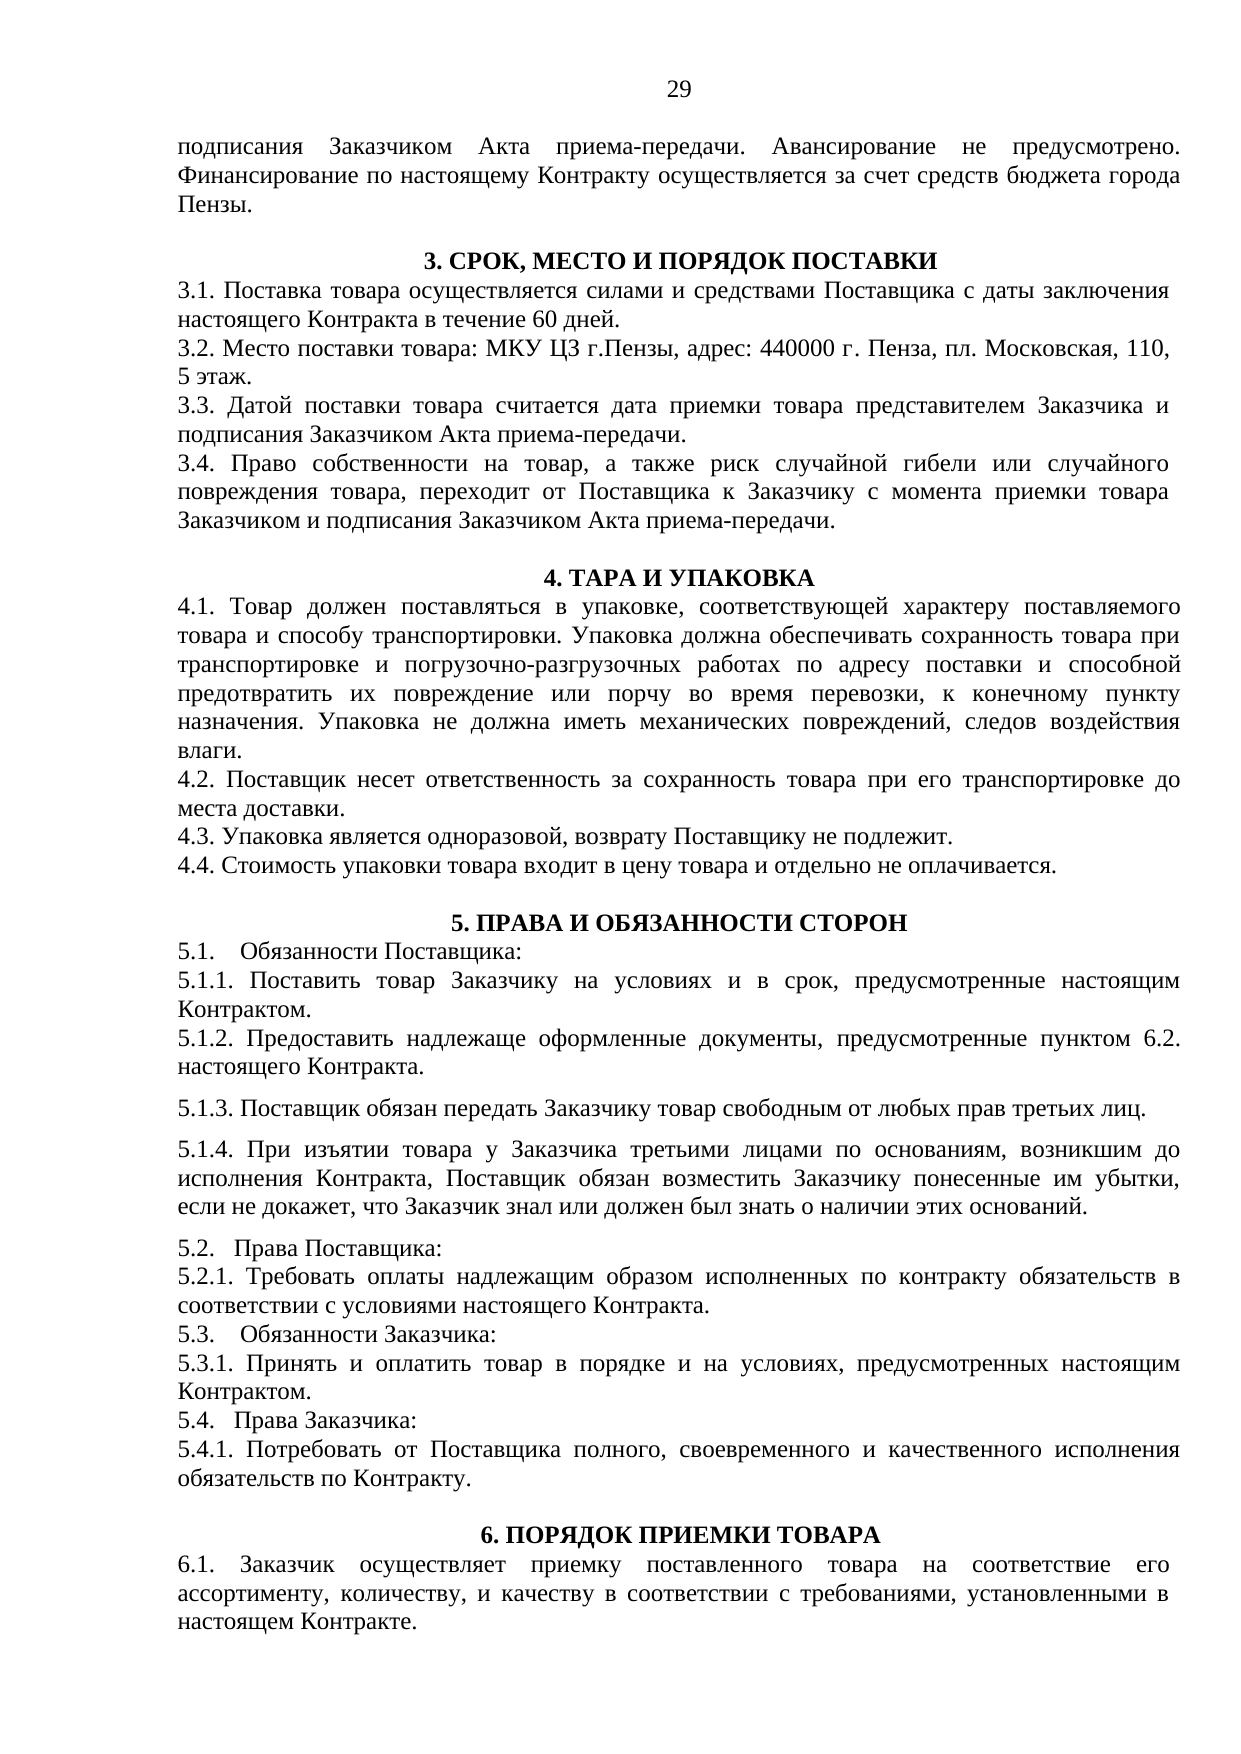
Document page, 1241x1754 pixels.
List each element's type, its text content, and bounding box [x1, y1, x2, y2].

text 5.4. Права Заказчика: [177, 1405, 1181, 1434]
text 4.2. Поставщик несет ответственность за сохранность товара при его транспортировке до места доставки. [177, 764, 1181, 821]
text 4.4. Стоимость упаковки товара входит в цену товара и отдельно не оплачивается. [177, 850, 1181, 879]
text 3.4. Право собственности на товар, а также риск случайной гибели или случайного повреждения товара, переходит от Поставщика к Заказчику с момента приемки товара Заказчиком и подписания Заказчиком Акта приема-передачи. [177, 448, 1171, 534]
text 5.3. Обязанности Заказчика: [177, 1319, 1181, 1348]
text 3.2. Место поставки товара: МКУ ЦЗ г.Пензы, адрес: 440000 г. Пенза, пл. Московская, 110, 5 этаж. [177, 333, 1171, 390]
text 5.1.3. Поставщик обязан передать Заказчику товар свободным от любых прав третьих лиц. [177, 1093, 1181, 1121]
text 3.1. Поставка товара осуществляется силами и средствами Поставщика с даты заключения настоящего Контракта в течение 60 дней. [177, 275, 1171, 333]
text 3.3. Датой поставки товара считается дата приемки товара представителем Заказчика и подписания Заказчиком Акта приема-передачи. [177, 390, 1171, 448]
text 4.1. Товар должен поставляться в упаковке, соответствующей характеру поставляемого товара и способу транспортировки. Упаковка должна обеспечивать сохранность товара при транспортировке и погрузочно-разгрузочных работах по адресу поставки и способной предотвратить их повреждение или порчу во время перевозки, к конечному пункту назначения. Упаковка не должна иметь механических повреждений, следов воздействия влаги. [177, 591, 1181, 764]
text 5.1.1. Поставить товар Заказчику на условиях и в срок, предусмотренные настоящим Контрактом. [177, 965, 1181, 1023]
text 5.2.1. Требовать оплаты надлежащим образом исполненных по контракту обязательств в соответствии с условиями настоящего Контракта. [177, 1261, 1181, 1319]
text 6. ПОРЯДОК ПРИЕМКИ ТОВАРА [191, 1520, 1171, 1549]
text 5.2. Права Поставщика: [177, 1233, 1181, 1261]
text 6.1. Заказчик осуществляет приемку поставленного товара на соответствие его ассортименту, количеству, и качеству в соответствии с требованиями, установленными в настоящем Контракте. [177, 1549, 1171, 1635]
text 5.1.4. При изъятии товара у Заказчика третьими лицами по основаниям, возникшим до исполнения Контракта, Поставщик обязан возместить Заказчику понесенные им убытки, если не докажет, что Заказчик знал или должен был знать о наличии этих оснований. [177, 1134, 1181, 1220]
text 5.1.2. Предоставить надлежаще оформленные документы, предусмотренные пунктом 6.2. настоящего Контракта. [177, 1023, 1181, 1080]
text 5.3.1. Принять и оплатить товар в порядке и на условиях, предусмотренных настоящим Контрактом. [177, 1348, 1181, 1405]
text 4. ТАРА И УПАКОВКА [177, 563, 1181, 591]
text 5.4.1. Потребовать от Поставщика полного, своевременного и качественного исполнения обязательств по Контракту. [177, 1434, 1181, 1491]
text 5. Права и обязанности сторон [177, 908, 1181, 936]
text 5.1. Обязанности Поставщика: [177, 936, 1181, 965]
text 3. СРОК, МЕСТО И ПОРЯДОК ПОСТАВКИ [191, 246, 1171, 275]
text 4.3. Упаковка является одноразовой, возврату Поставщику не подлежит. [177, 821, 1181, 850]
